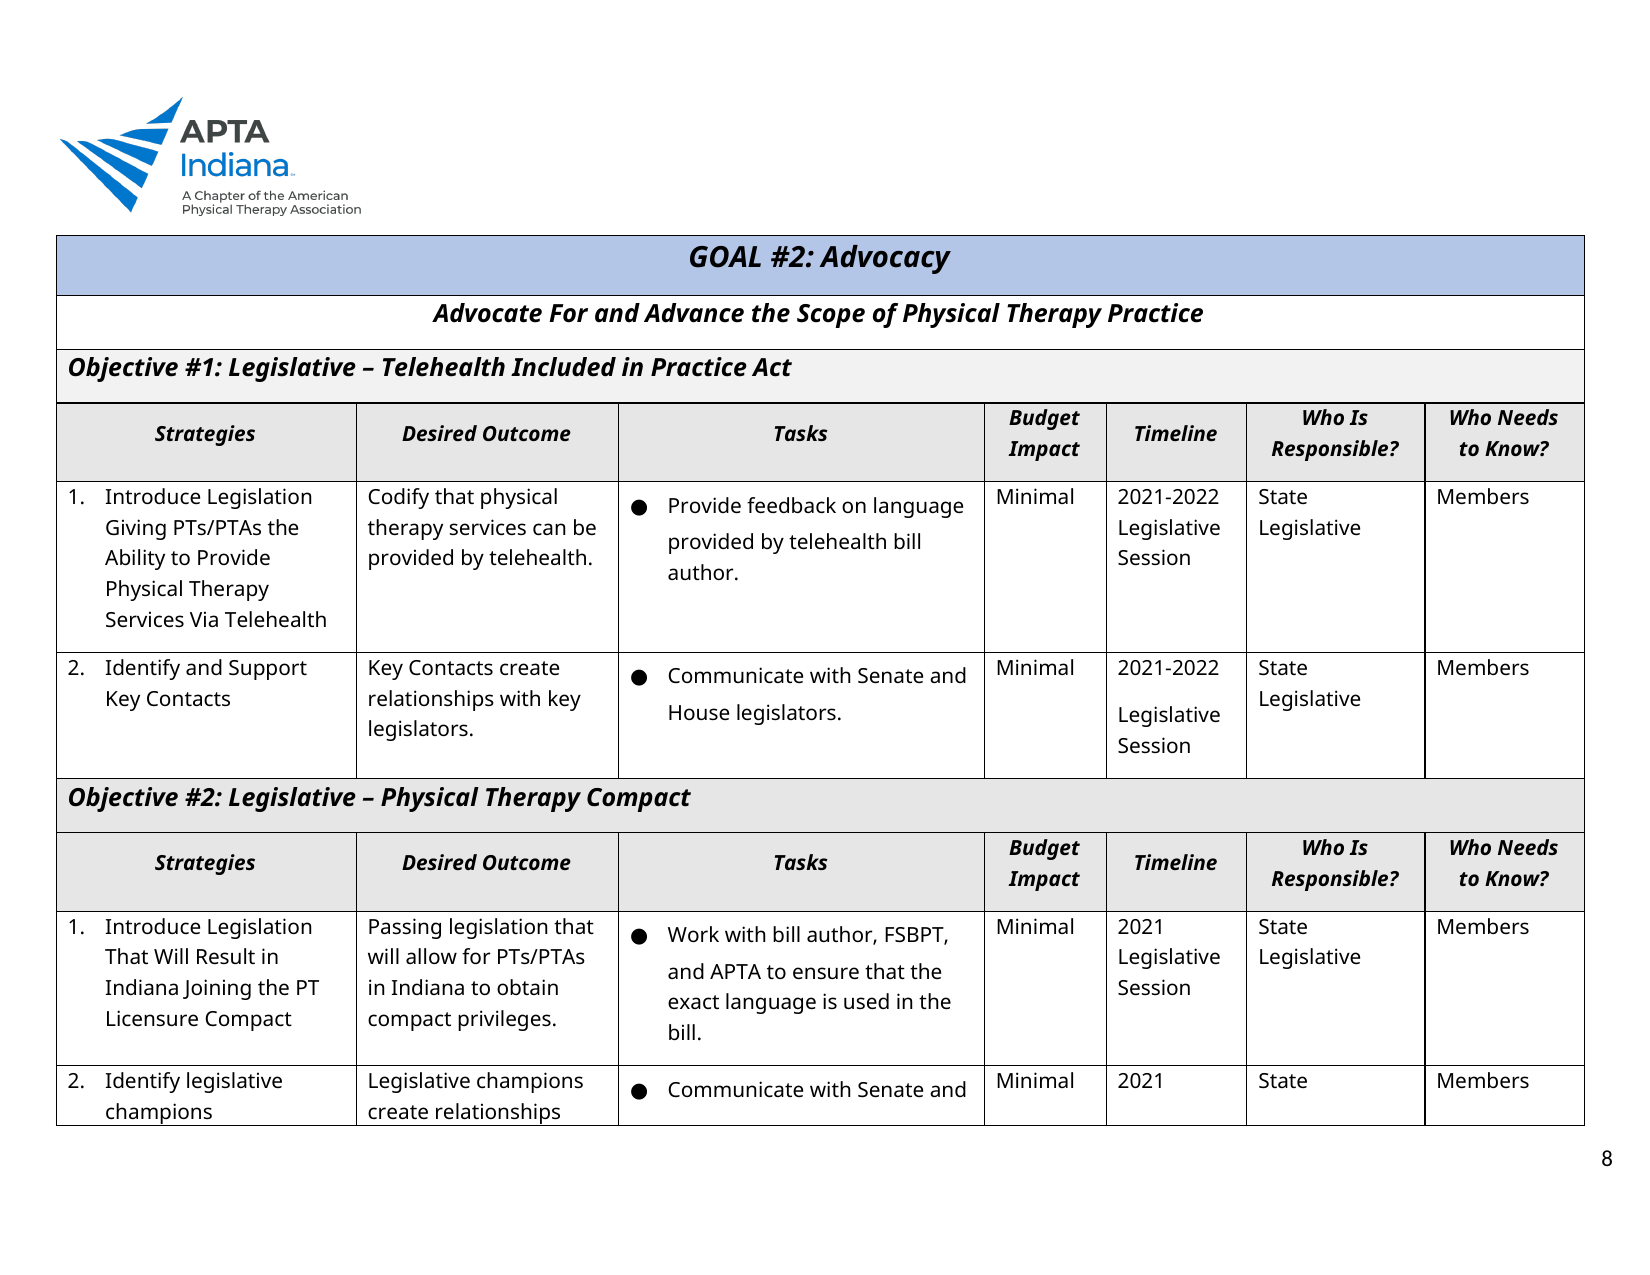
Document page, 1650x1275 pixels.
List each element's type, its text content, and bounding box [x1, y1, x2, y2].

table_cell Minimal [985, 482, 1106, 652]
table_cell Provide feedback on language provided by telehealth bill author. [619, 482, 984, 652]
table_cell Work with bill author, FSBPT, and APTA to ensure that the exact language is used in the bill. [619, 912, 984, 1065]
table_cell Objective #1: Legislative – Telehealth Included in Practice Act [57, 350, 1584, 402]
table_cell State Legislative [1247, 912, 1424, 1065]
table_cell Members [1426, 1066, 1584, 1125]
table_cell State Legislative [1247, 653, 1424, 778]
table_cell Who Needs to Know? [1426, 833, 1584, 911]
table_cell Who Is Responsible? [1247, 833, 1424, 911]
table_header GOAL #2: Advocacy [57, 236, 1584, 295]
table_cell Timeline [1107, 833, 1246, 911]
table_cell Identify and Support Key Contacts [57, 653, 356, 778]
table_cell Members [1426, 482, 1584, 652]
table_cell Desired Outcome [357, 833, 618, 911]
table_cell Minimal [985, 653, 1106, 778]
table_cell Advocate For and Advance the Scope of Physical Therapy Practice [57, 296, 1584, 348]
table_cell Strategies [57, 404, 356, 481]
table_cell Strategies [57, 833, 356, 911]
table_cell Budget Impact [985, 404, 1106, 481]
table_cell Timeline [1107, 404, 1246, 481]
table_cell Tasks [619, 404, 984, 481]
table_cell Identify legislative champions [57, 1066, 356, 1125]
table_cell Members [1426, 653, 1584, 778]
table_cell 2021 Legislative Session [1107, 912, 1246, 1065]
table_cell State Legislative [1247, 1066, 1424, 1125]
table_cell Objective #2: Legislative – Physical Therapy Compact [57, 779, 1584, 832]
table_cell Minimal [985, 912, 1106, 1065]
table_cell Members [1426, 912, 1584, 1065]
table_cell Communicate with Senate and House legislators. [619, 1066, 984, 1125]
table_cell Who Is Responsible? [1247, 404, 1424, 481]
table_cell 2021 Legislative Session [1107, 1066, 1246, 1125]
table_cell Legislative champions create relationships with key legislators [357, 1066, 618, 1125]
table_cell Desired Outcome [357, 404, 618, 481]
table_cell 2021-2022 Legislative Session [1107, 653, 1246, 778]
table_cell 2021-2022 Legislative Session [1107, 482, 1246, 652]
picture [37, 75, 383, 236]
table_cell Budget Impact [985, 833, 1106, 911]
table_cell Tasks [619, 833, 984, 911]
table_cell Minimal [985, 1066, 1106, 1125]
table_cell Communicate with Senate and House legislators. [619, 653, 984, 778]
table_cell Codify that physical therapy services can be provided by telehealth. [357, 482, 618, 652]
table_cell Introduce Legislation That Will Result in Indiana Joining the PT Licensure Compact [57, 912, 356, 1065]
table_cell Who Needs to Know? [1426, 404, 1584, 481]
table_cell Introduce Legislation Giving PTs/PTAs the Ability to Provide Physical Therapy Services Via Telehealth [57, 482, 356, 652]
table_cell Key Contacts create relationships with key legislators. [357, 653, 618, 778]
table_cell Passing legislation that will allow for PTs/PTAs in Indiana to obtain compact privileges. [357, 912, 618, 1065]
table_cell State Legislative [1247, 482, 1424, 652]
